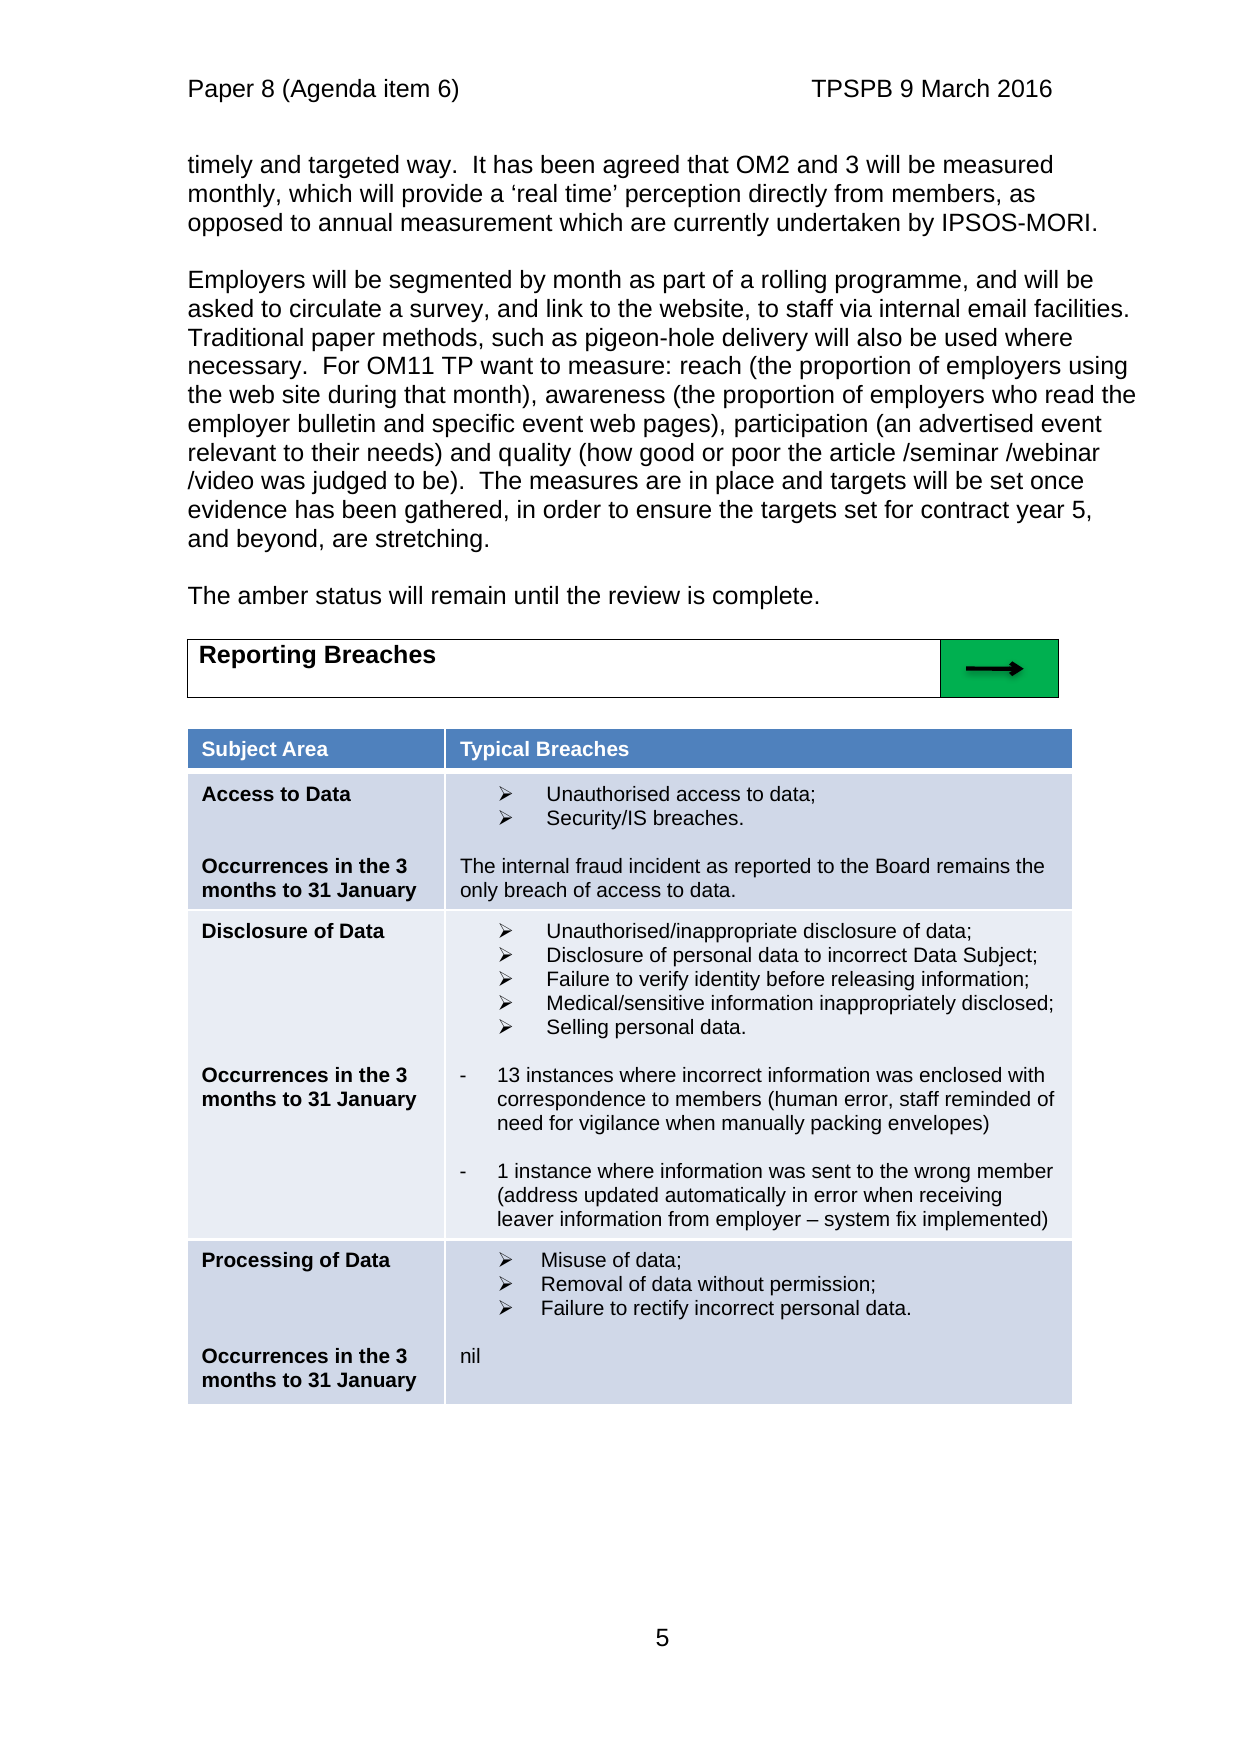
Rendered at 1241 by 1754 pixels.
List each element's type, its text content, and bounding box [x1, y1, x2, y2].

table_header Subject Area [188, 729, 444, 768]
table_cell Unauthorised access to data; Security/IS breaches. The internal fraud incident as reported to the Board remains the only breach of access to data. [446, 774, 1072, 909]
table_header Reporting Breaches [188, 640, 940, 697]
table_cell Access to Data Occurrences in the 3 months to 31 January [188, 774, 444, 909]
table_cell Unauthorised/inappropriate disclosure of data; Disclosure of personal data to incorrect Data Subject; Failure to verify identity before releasing information; Medical/sensitive information inappropriately disclosed; Selling personal data. 13 instances where incorrect information was enclosed with correspondence to members (human error, staff reminded of need for vigilance when manually packing envelopes) 1 instance where information was sent to the wrong member (address updated automatically in error when receiving leaver information from employer – system fix implemented) [446, 911, 1072, 1238]
table_header [941, 640, 1058, 697]
table_cell Processing of Data Occurrences in the 3 months to 31 January [188, 1241, 444, 1404]
text Employers will be segmented by month as part of a rolling programme, and will be asked to circulate a survey, and link to the website, to staff via internal email facilities. Traditional paper methods, such as pigeon-hole delivery will also be used where necessary. For OM11 TP want to measure: reach (the proportion of employers using the web site during that month), awareness (the proportion of employers who read the employer bulletin and specific event web pages), participation (an advertised event relevant to their needs) and quality (how good or poor the article /seminar /webinar /video was judged to be). The measures are in place and targets will be set once evidence has been gathered, in order to ensure the targets set for contract year 5, and beyond, are stretching. [187, 265, 1137, 552]
table_cell Disclosure of Data Occurrences in the 3 months to 31 January [188, 911, 444, 1238]
list The amber status will remain until the review is complete. [187, 581, 1137, 610]
table_cell Misuse of data; Removal of data without permission; Failure to rectify incorrect personal data. nil [446, 1241, 1072, 1404]
table_header Typical Breaches [446, 729, 1072, 768]
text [187, 150, 1137, 236]
